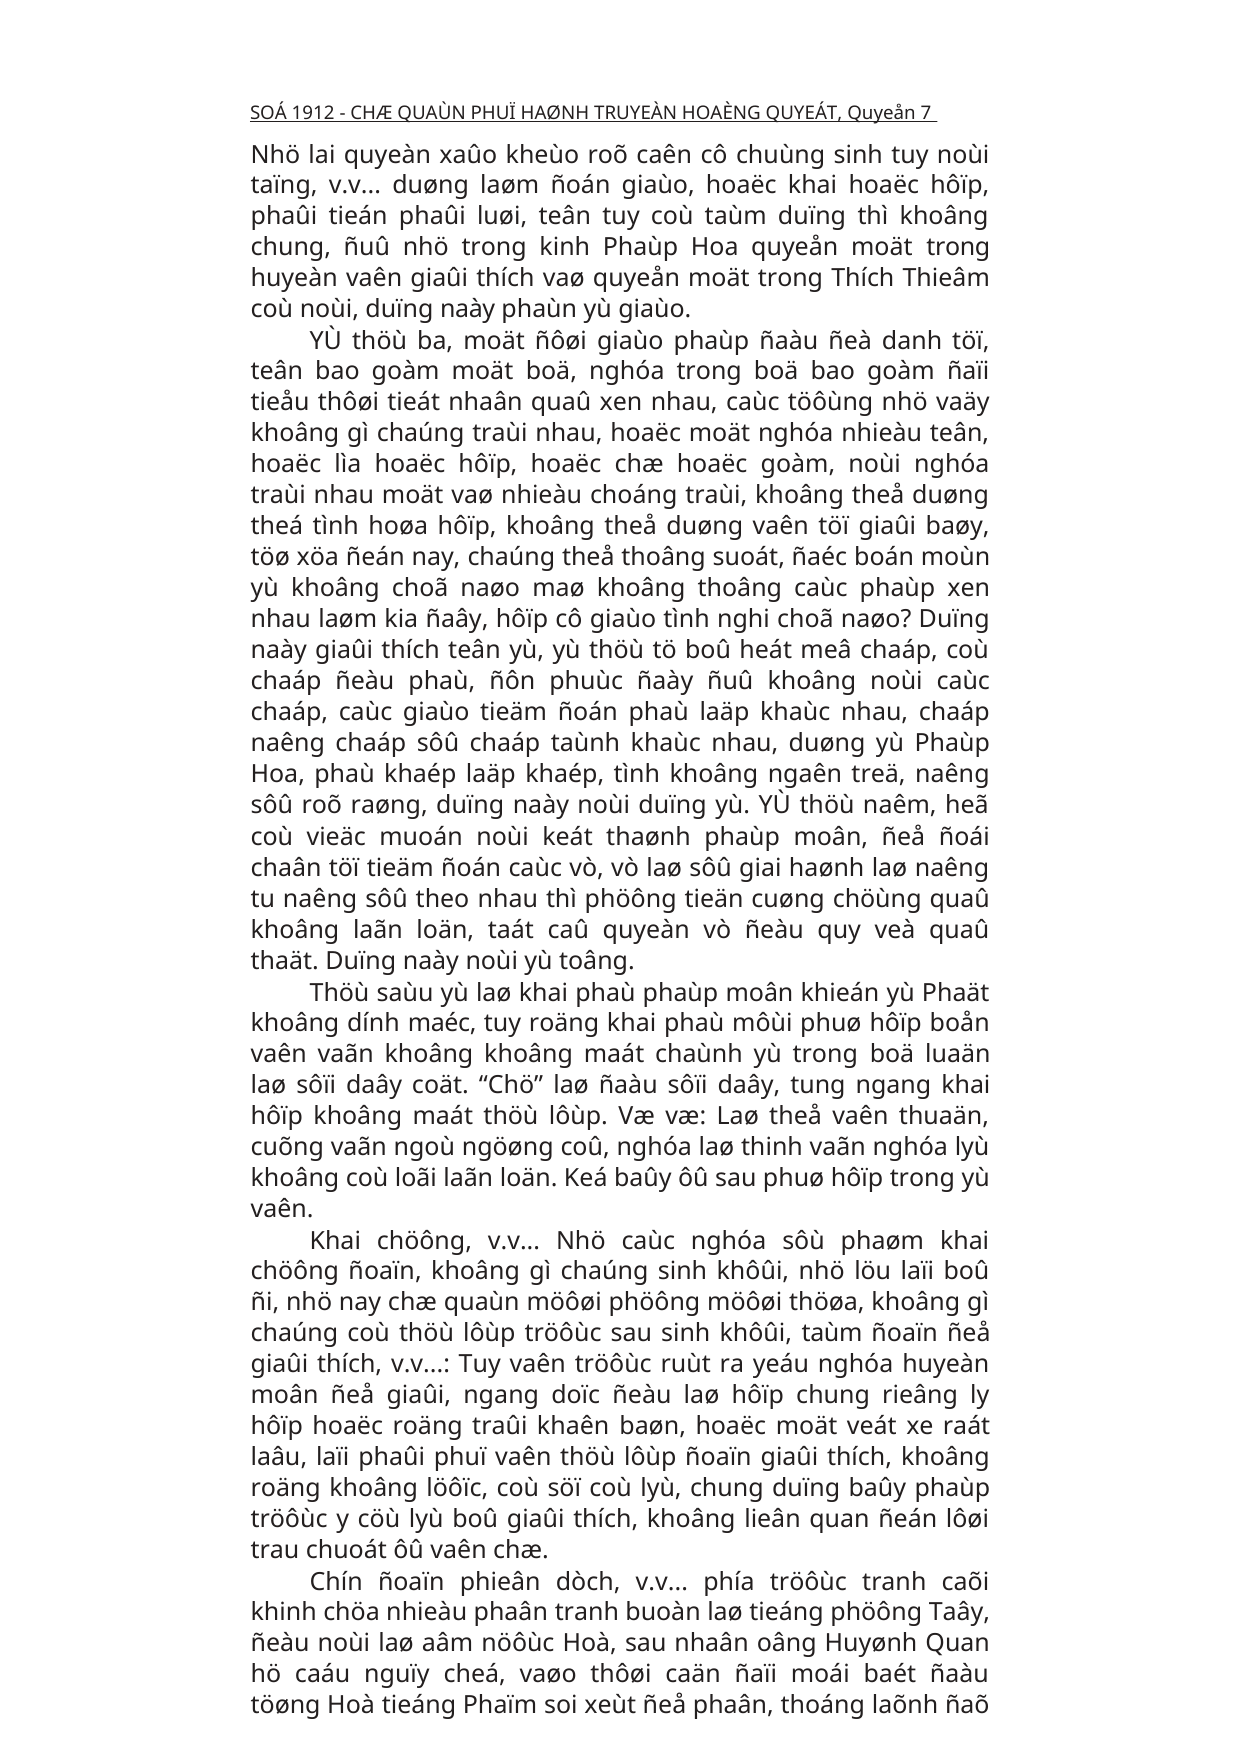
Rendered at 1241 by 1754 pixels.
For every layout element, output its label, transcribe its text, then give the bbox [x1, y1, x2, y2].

text YÙ thöù ba, moät ñôøi giaùo phaùp ñaàu ñeà danh töï, teân bao goàm moät boä, nghóa trong boä bao goàm ñaïi tieåu thôøi tieát nhaân quaû xen nhau, caùc töôùng nhö vaäy khoâng gì chaúng traùi nhau, hoaëc moät nghóa nhieàu teân, hoaëc lìa hoaëc hôïp, hoaëc chæ hoaëc goàm, noùi nghóa traùi nhau moät vaø nhieàu choáng traùi, khoâng theå duøng theá tình hoøa hôïp, khoâng theå duøng vaên töï giaûi baøy, töø xöa ñeán nay, chaúng theå thoâng suoát, ñaéc boán moùn yù khoâng choã naøo maø khoâng thoâng caùc phaùp xen nhau laøm kia ñaây, hôïp cô giaùo tình nghi choã naøo? Duïng naày giaûi thích teân yù, yù thöù tö boû heát meâ chaáp, coù chaáp ñeàu phaù, ñôn phuùc ñaày ñuû khoâng noùi caùc chaáp, caùc giaùo tieäm ñoán phaù laäp khaùc nhau, chaáp naêng chaáp sôû chaáp taùnh khaùc nhau, duøng yù Phaùp Hoa, phaù khaép laäp khaép, tình khoâng ngaên treä, naêng sôû roõ raøng, duïng naày noùi duïng yù. YÙ thöù naêm, heã coù vieäc muoán noùi keát thaønh phaùp moân, ñeå ñoái chaân töï tieäm ñoán caùc vò, vò laø sôû giai haønh laø naêng tu naêng sôû theo nhau thì phöông tieän cuøng chöùng quaû khoâng laãn loän, taát caû quyeàn vò ñeàu quy veà quaû thaät. Duïng naày noùi yù toâng. [250, 325, 990, 976]
text Thöù saùu yù laø khai phaù phaùp moân khieán yù Phaät khoâng dính maéc, tuy roäng khai phaù môùi phuø hôïp boån vaên vaãn khoâng khoâng maát chaùnh yù trong boä luaän laø sôïi daây coät. “Chö” laø ñaàu sôïi daây, tung ngang khai hôïp khoâng maát thöù lôùp. Væ væ: Laø theå vaên thuaän, cuõng vaãn ngoù ngöøng coû, nghóa laø thinh vaãn nghóa lyù khoâng coù loãi laãn loän. Keá baûy ôû sau phuø hôïp trong yù vaên. [250, 976, 990, 1225]
text Nhö lai quyeàn xaûo kheùo roõ caên cô chuùng sinh tuy noùi taïng, v.v... duøng laøm ñoán giaùo, hoaëc khai hoaëc hôïp, phaûi tieán phaûi luøi, teân tuy coù taùm duïng thì khoâng chung, ñuû nhö trong kinh Phaùp Hoa quyeån moät trong huyeàn vaên giaûi thích vaø quyeån moät trong Thích Thieâm coù noùi, duïng naày phaùn yù giaùo. [250, 138, 990, 325]
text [250, 1566, 990, 1721]
text Khai chöông, v.v... Nhö caùc nghóa sôù phaøm khai chöông ñoaïn, khoâng gì chaúng sinh khôûi, nhö löu laïi boû ñi, nhö nay chæ quaùn möôøi phöông möôøi thöøa, khoâng gì chaúng coù thöù lôùp tröôùc sau sinh khôûi, taùm ñoaïn ñeå giaûi thích, v.v...: Tuy vaên tröôùc ruùt ra yeáu nghóa huyeàn moân ñeå giaûi, ngang doïc ñeàu laø hôïp chung rieâng ly hôïp hoaëc roäng traûi khaên baøn, hoaëc moät veát xe raát laâu, laïi phaûi phuï vaên thöù lôùp ñoaïn giaûi thích, khoâng roäng khoâng löôïc, coù söï coù lyù, chung duïng baûy phaùp tröôùc y cöù lyù boû giaûi thích, khoâng lieân quan ñeán lôøi trau chuoát ôû vaên chæ. [250, 1225, 990, 1566]
